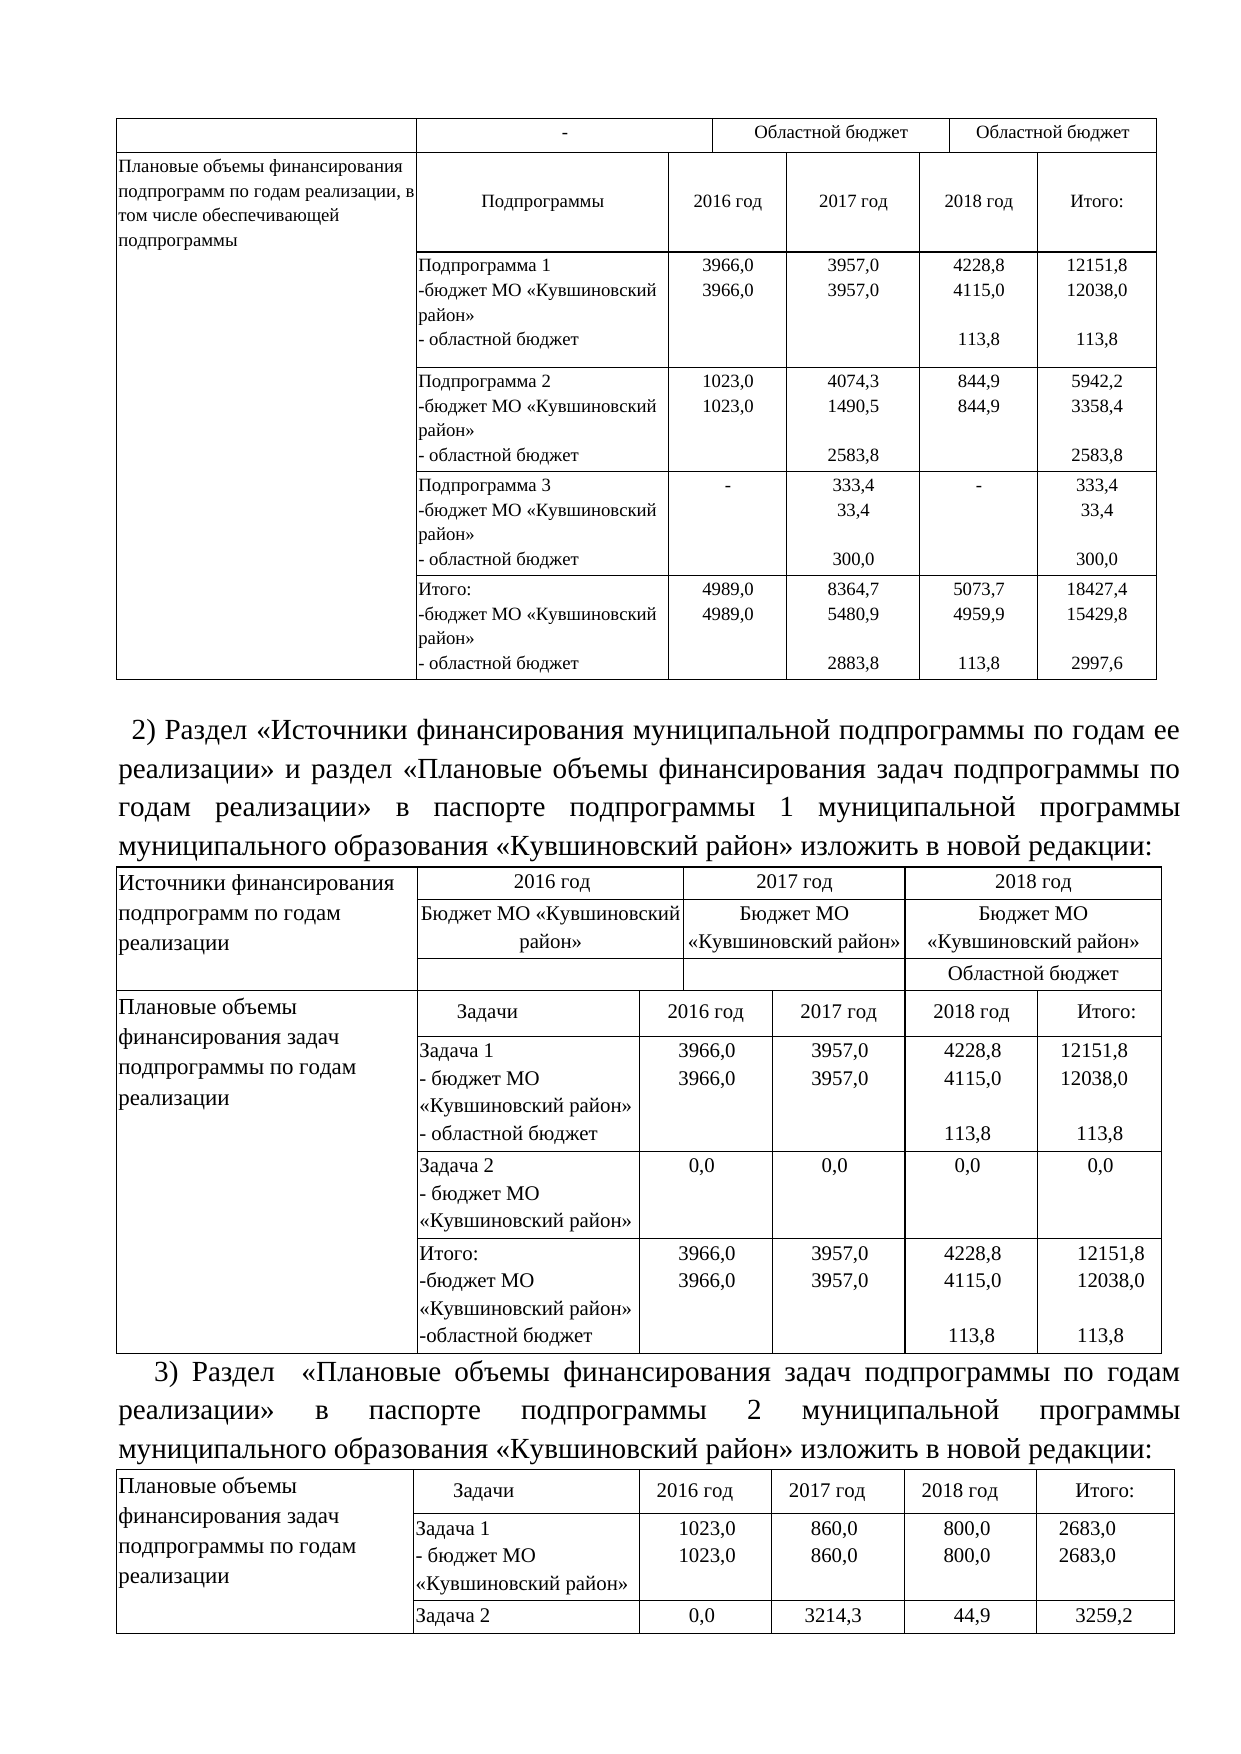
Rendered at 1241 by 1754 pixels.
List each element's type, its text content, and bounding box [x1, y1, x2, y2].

table_cell - [417, 119, 712, 152]
table_cell 0,0 [640, 1152, 772, 1238]
table_cell 3966,0 3966,0 [640, 1239, 772, 1353]
table_cell 12151,8 12038,0 113,8 [1038, 1239, 1161, 1353]
table_cell 4989,0 4989,0 [669, 576, 786, 679]
table_cell - [920, 472, 1037, 575]
table_cell 3957,0 3957,0 [773, 1239, 904, 1353]
table_cell Итого: [1038, 991, 1161, 1036]
table_cell 860,0 860,0 [772, 1514, 904, 1600]
table_cell 2683,0 2683,0 [1037, 1514, 1174, 1600]
table_cell 5942,2 3358,4 2583,8 [1038, 368, 1156, 471]
table_cell 3966,0 3966,0 [669, 253, 786, 367]
table_header Задачи [414, 1470, 639, 1513]
table_cell 12151,8 12038,0 113,8 [1038, 253, 1156, 367]
table_cell Подпрограммы [417, 153, 668, 251]
table_cell 1023,0 1023,0 [640, 1514, 771, 1600]
table_cell Задача 1 - бюджет МО «Кувшиновский район» - областной бюджет [418, 1037, 639, 1151]
table_cell 5073,7 4959,9 113,8 [920, 576, 1037, 679]
table_cell Плановые объемы финансирования задач подпрограммы по годам реализации [117, 991, 417, 1353]
table_cell 2017 год [773, 991, 904, 1036]
table_cell Бюджет МО «Кувшиновский район» [906, 900, 1161, 958]
table_cell 844,9 844,9 [920, 368, 1037, 471]
table_header Итого: [1037, 1470, 1174, 1513]
table_cell Итого: [1038, 153, 1156, 251]
table_cell Задачи [418, 991, 639, 1036]
table_cell 4228,8 4115,0 113,8 [906, 1037, 1037, 1151]
text 3) Раздел «Плановые объемы финансирования задач подпрограммы по годам реализации» в паспорте подпрограммы 2 муниципальной программы муниципального образования «Кувшиновский район» изложить в новой редакции: [118, 1354, 1181, 1464]
table_cell 0,0 [640, 1601, 771, 1632]
table_header 2018 год [906, 868, 1161, 898]
table_cell 8364,7 5480,9 2883,8 [787, 576, 919, 679]
table_header 2017 год [772, 1470, 904, 1513]
table_cell 3259,2 675,4 2583,8 [1037, 1601, 1174, 1632]
table_cell Задача 2 - бюджет МО «Кувшиновский район» [418, 1152, 639, 1238]
table_cell Областной бюджет [950, 119, 1156, 152]
table_cell 4228,8 4115,0 113,8 [906, 1239, 1037, 1353]
table_header 2017 год [684, 868, 904, 898]
table_header 2016 год [418, 868, 683, 898]
table_cell 2017 год [787, 153, 919, 251]
table_cell 2016 год [669, 153, 786, 251]
table_cell 2018 год [920, 153, 1037, 251]
table_cell 0,0 [773, 1152, 904, 1238]
table_cell Бюджет МО «Кувшиновский район» [684, 900, 904, 958]
table_cell 3957,0 3957,0 [787, 253, 919, 367]
table_cell [684, 959, 904, 990]
table_cell 4074,3 1490,5 2583,8 [787, 368, 919, 471]
table_header Плановые объемы финансирования задач подпрограммы по годам реализации [117, 1470, 413, 1632]
table_cell 3957,0 3957,0 [773, 1037, 904, 1151]
table_cell 12151,8 12038,0 113,8 [1038, 1037, 1161, 1151]
table_cell Подпрограмма 2 -бюджет МО «Кувшиновский район» - областной бюджет [417, 368, 668, 471]
table_cell - [669, 472, 786, 575]
table_header Источники финансирования подпрограмм по годам реализации [117, 868, 417, 990]
text 2) Раздел «Источники финансирования муниципальной подпрограммы по годам ее реализации» и раздел «Плановые объемы финансирования задач подпрограммы по годам реализации» в паспорте подпрограммы 1 муниципальной программы муниципального образования «Кувшиновский район» изложить в новой редакции: [118, 712, 1181, 861]
table_cell Итого: -бюджет МО «Кувшиновский район» -областной бюджет [418, 1239, 639, 1353]
table_cell Областной бюджет [713, 119, 949, 152]
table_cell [414, 1601, 639, 1632]
table_cell Плановые объемы финансирования подпрограмм по годам реализации, в том числе обеспечивающей подпрограммы [117, 153, 416, 679]
table_cell 800,0 800,0 [905, 1514, 1036, 1600]
table_cell 3966,0 3966,0 [640, 1037, 772, 1151]
table_cell Подпрограмма 3 -бюджет МО «Кувшиновский район» - областной бюджет [417, 472, 668, 575]
table_cell Бюджет МО «Кувшиновский район» [418, 900, 683, 958]
table_cell Итого: -бюджет МО «Кувшиновский район» - областной бюджет [417, 576, 668, 679]
table_cell 18427,4 15429,8 2997,6 [1038, 576, 1156, 679]
table_cell 0,0 [1038, 1152, 1161, 1238]
table_cell 4228,8 4115,0 113,8 [920, 253, 1037, 367]
table_cell Задача 1 - бюджет МО «Кувшиновский район» [414, 1514, 639, 1600]
table_cell 0,0 [906, 1152, 1037, 1238]
table_header 2018 год [905, 1470, 1036, 1513]
table_cell [418, 959, 683, 990]
table_cell 2016 год [640, 991, 772, 1036]
table_header 2016 год [640, 1470, 771, 1513]
table_cell Областной бюджет [906, 959, 1161, 990]
table_cell 3214,3 630,5 2583,8 [772, 1601, 904, 1632]
table_cell 2018 год [906, 991, 1037, 1036]
table_cell 333,4 33,4 300,0 [787, 472, 919, 575]
table_cell Подпрограмма 1 -бюджет МО «Кувшиновский район» - областной бюджет [417, 253, 668, 367]
table_cell 333,4 33,4 300,0 [1038, 472, 1156, 575]
table_cell 44,9 44,9 [905, 1601, 1036, 1632]
table_cell 1023,0 1023,0 [669, 368, 786, 471]
